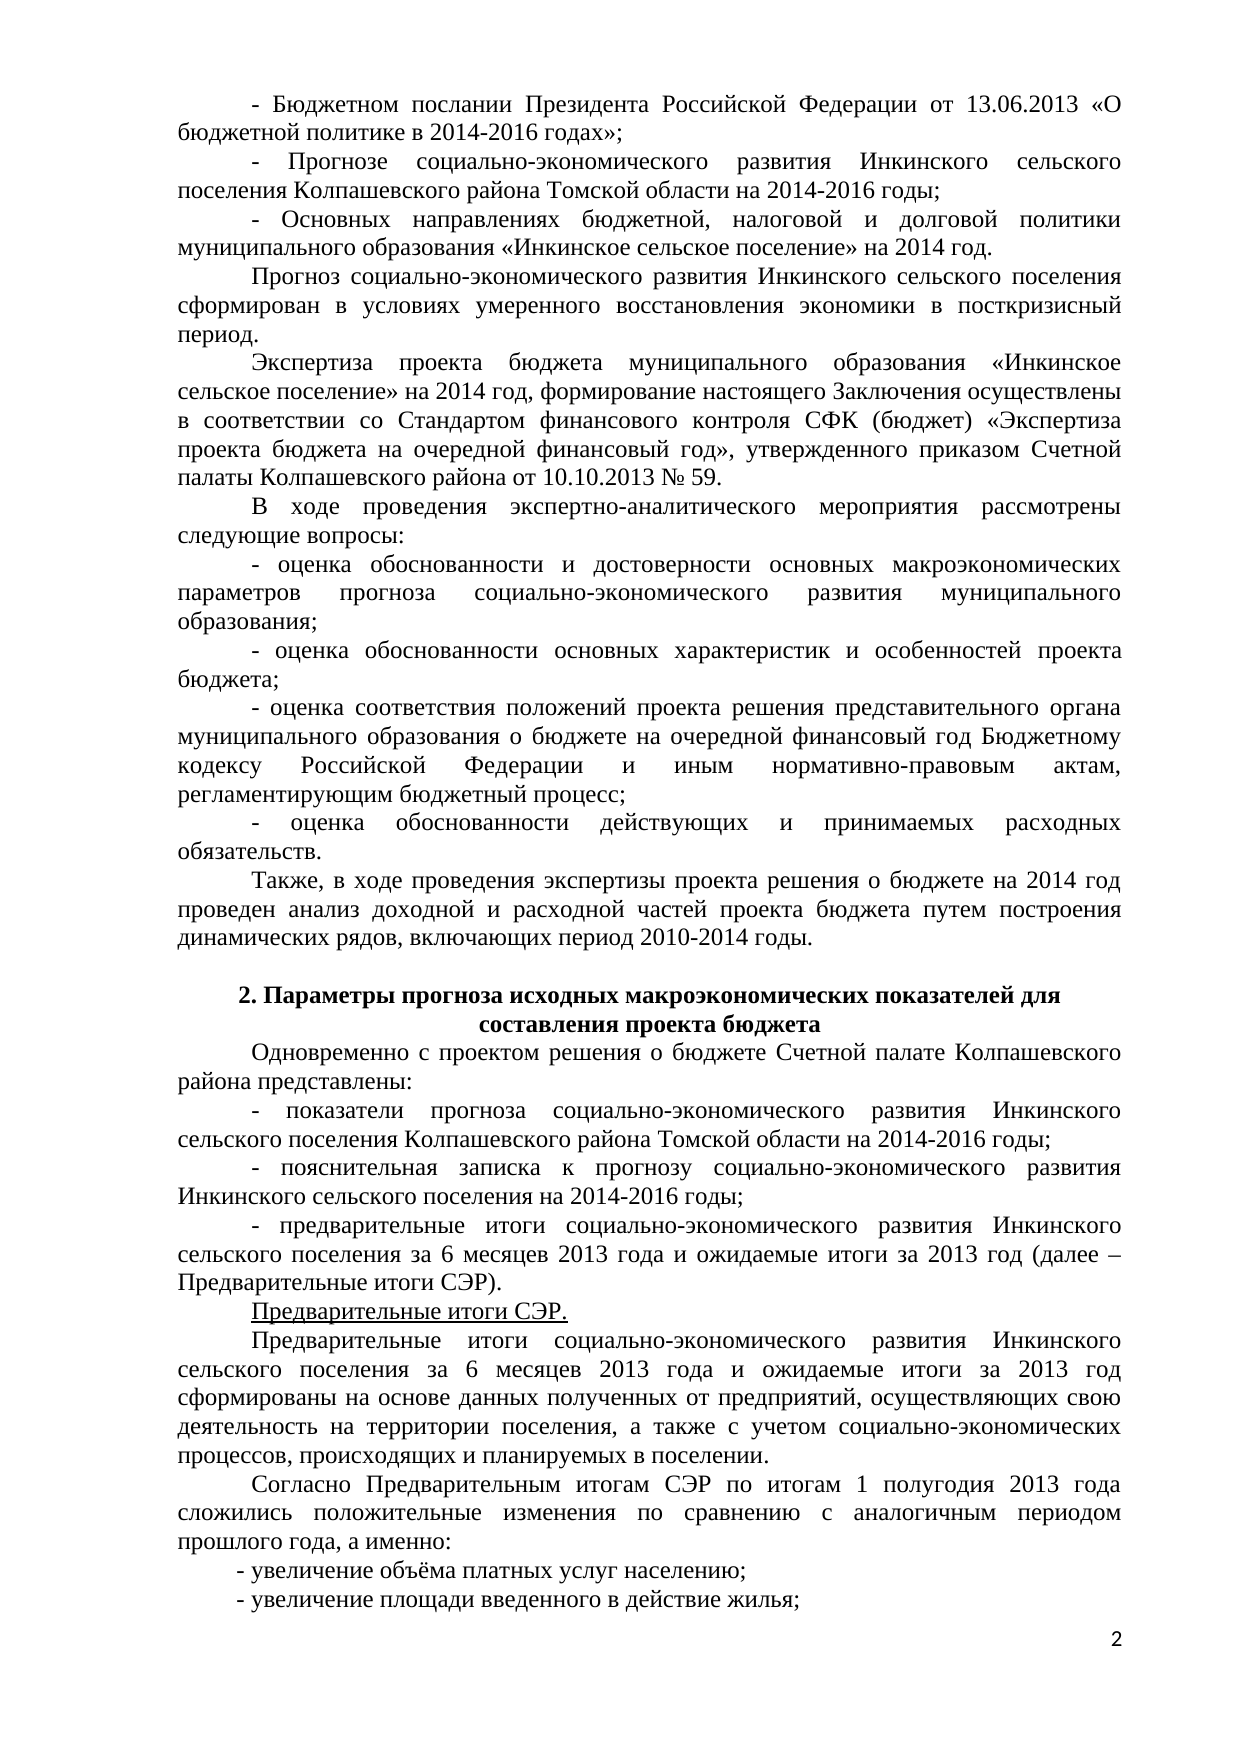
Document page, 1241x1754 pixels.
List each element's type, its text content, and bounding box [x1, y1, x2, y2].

text - Бюджетном послании Президента Российской Федерации от 13.06.2013 «О бюджетной политике в 2014-2016 годах»; [177, 89, 1122, 146]
text - оценка обоснованности действующих и принимаемых расходных обязательств. [177, 807, 1122, 865]
text - предварительные итоги социально-экономического развития Инкинского сельского поселения за 6 месяцев 2013 года и ожидаемые итоги за 2013 год (далее – Предварительные итоги СЭР). [177, 1210, 1122, 1296]
text - пояснительная записка к прогнозу социально-экономического развития Инкинского сельского поселения на 2014-2016 годы; [177, 1152, 1122, 1210]
text - увеличение площади введенного в действие жилья; [236, 1584, 1122, 1612]
text - оценка обоснованности основных характеристик и особенностей проекта бюджета; [177, 635, 1122, 692]
text Предварительные итоги СЭР. [177, 1296, 1122, 1325]
text Также, в ходе проведения экспертизы проекта решения о бюджете на 2014 год проведен анализ доходной и расходной частей проекта бюджета путем построения динамических рядов, включающих период 2010-2014 годы. [177, 865, 1122, 951]
text - оценка обоснованности и достоверности основных макроэкономических параметров прогноза социально-экономического развития муниципального образования; [177, 549, 1122, 635]
text - Прогнозе социально-экономического развития Инкинского сельского поселения Колпашевского района Томской области на 2014-2016 годы; [177, 146, 1122, 204]
text В ходе проведения экспертно-аналитического мероприятия рассмотрены следующие вопросы: [177, 491, 1122, 549]
text Согласно Предварительным итогам СЭР по итогам 1 полугодия 2013 года сложились положительные изменения по сравнению с аналогичным периодом прошлого года, а именно: [177, 1469, 1122, 1555]
text Прогноз социально-экономического развития Инкинского сельского поселения сформирован в условиях умеренного восстановления экономики в посткризисный период. [177, 261, 1122, 347]
text Экспертиза проекта бюджета муниципального образования «Инкинское сельское поселение» на 2014 год, формирование настоящего Заключения осуществлены в соответствии со Стандартом финансового контроля СФК (бюджет) «Экспертиза проекта бюджета на очередной финансовый год», утвержденного приказом Счетной палаты Колпашевского района от 10.10.2013 № 59. [177, 347, 1122, 491]
text - показатели прогноза социально-экономического развития Инкинского сельского поселения Колпашевского района Томской области на 2014-2016 годы; [177, 1095, 1122, 1152]
text - оценка соответствия положений проекта решения представительного органа муниципального образования о бюджете на очередной финансовый год Бюджетному кодексу Российской Федерации и иным нормативно-правовым актам, регламентирующим бюджетный процесс; [177, 692, 1122, 807]
text - Основных направлениях бюджетной, налоговой и долговой политики муниципального образования «Инкинское сельское поселение» на 2014 год. [177, 204, 1122, 261]
text Предварительные итоги социально-экономического развития Инкинского сельского поселения за 6 месяцев 2013 года и ожидаемые итоги за 2013 год сформированы на основе данных полученных от предприятий, осуществляющих свою деятельность на территории поселения, а также с учетом социально-экономических процессов, происходящих и планируемых в поселении. [177, 1325, 1122, 1469]
text Одновременно с проектом решения о бюджете Счетной палате Колпашевского района представлены: [177, 1037, 1122, 1095]
text 2. Параметры прогноза исходных макроэкономических показателей для составления проекта бюджета [177, 980, 1122, 1037]
text - увеличение объёма платных услуг населению; [236, 1555, 1122, 1584]
